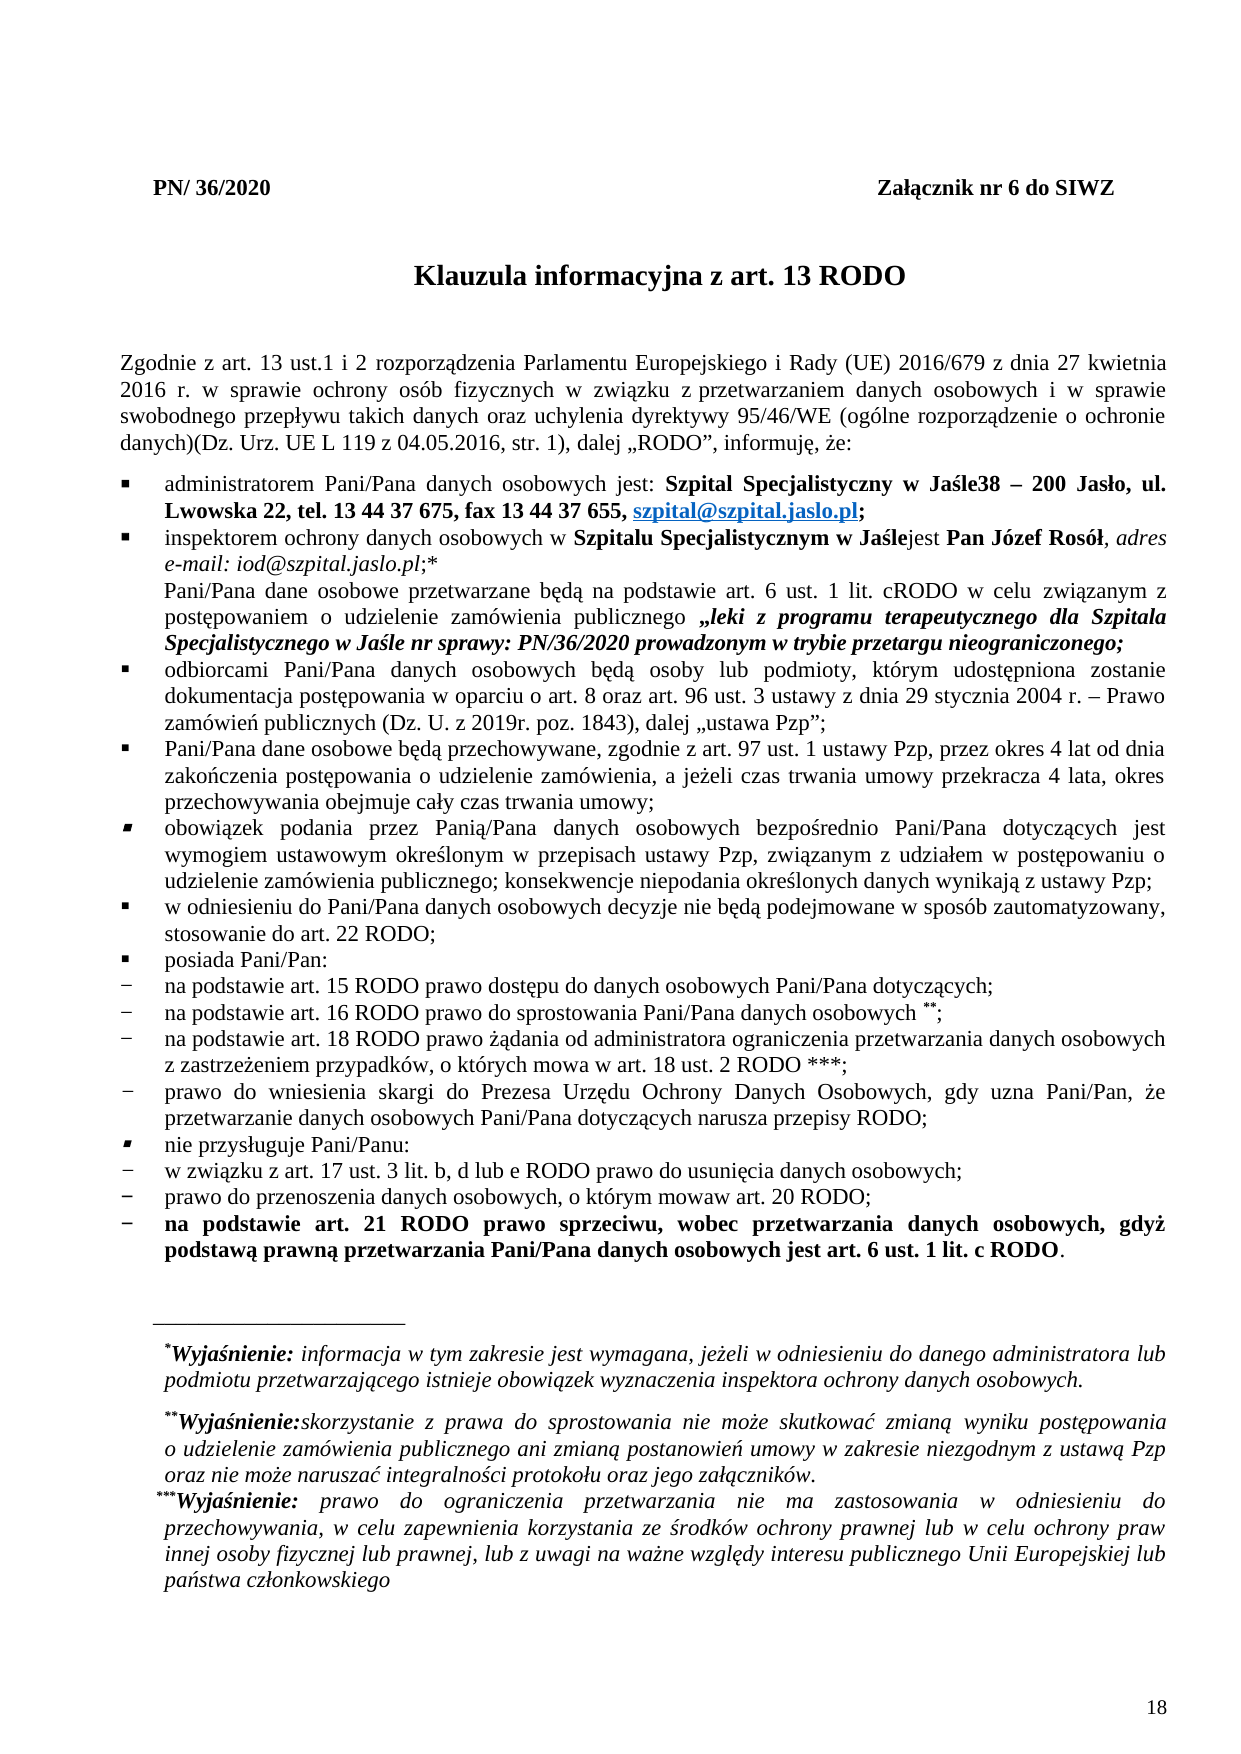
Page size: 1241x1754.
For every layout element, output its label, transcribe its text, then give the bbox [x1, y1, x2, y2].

list inspektorem ochrony danych osobowych w Szpitalu Specjalistycznym w Jaślejest Pan Józef Rosół, adres e-mail: iod@szpital.jaslo.pl;* [120, 524, 1167, 576]
list na podstawie art. 15 RODO prawo dostępu do danych osobowych Pani/Pana dotyczących; [120, 972, 1167, 999]
text *Wyjaśnienie: informacja w tym zakresie jest wymagana, jeżeli w odniesieniu do danego administratora lub podmiotu przetwarzającego istnieje obowiązek wyznaczenia inspektora ochrony danych osobowych. [164, 1340, 1167, 1393]
text **Wyjaśnienie:skorzystanie z prawa do sprostowania nie może skutkować zmianą wyniku postępowania o udzielenie zamówienia publicznego ani zmianą postanowień umowy w zakresie niezgodnym z ustawą Pzp oraz nie może naruszać integralności protokołu oraz jego załączników. [164, 1408, 1167, 1487]
text Pani/Pana dane osobowe przetwarzane będą na podstawie art. 6 ust. 1 lit. cRODO w celu związanym z postępowaniem o udzielenie zamówienia publicznego „leki z programu terapeutycznego dla Szpitala Specjalistycznego w Jaśle nr sprawy: PN/36/2020 prowadzonym w trybie przetargu nieograniczonego; [164, 577, 1167, 656]
list w odniesieniu do Pani/Pana danych osobowych decyzje nie będą podejmowane w sposób zautomatyzowany, stosowanie do art. 22 RODO; [120, 893, 1167, 946]
list odbiorcami Pani/Pana danych osobowych będą osoby lub podmioty, którym udostępniona zostanie dokumentacja postępowania w oparciu o art. 8 oraz art. 96 ust. 3 ustawy z dnia 29 stycznia 2004 r. – Prawo zamówień publicznych (Dz. U. z 2019r. poz. 1843), dalej „ustawa Pzp”; [120, 656, 1167, 735]
list Pani/Pana dane osobowe będą przechowywane, zgodnie z art. 97 ust. 1 ustawy Pzp, przez okres 4 lat od dnia zakończenia postępowania o udzielenie zamówienia, a jeżeli czas trwania umowy przekracza 4 lata, okres przechowywania obejmuje cały czas trwania umowy; [120, 735, 1167, 814]
text ______________________ [153, 1301, 1167, 1328]
list nie przysługuje Pani/Panu: [120, 1131, 1167, 1157]
text ***Wyjaśnienie: prawo do ograniczenia przetwarzania nie ma zastosowania w odniesieniu do przechowywania, w celu zapewnienia korzystania ze środków ochrony prawnej lub w celu ochrony praw innej osoby fizycznej lub prawnej, lub z uwagi na ważne względy interesu publicznego Unii Europejskiej lub państwa członkowskiego [156, 1487, 1167, 1593]
list prawo do wniesienia skargi do Prezesa Urzędu Ochrony Danych Osobowych, gdy uzna Pani/Pan, że przetwarzanie danych osobowych Pani/Pana dotyczących narusza przepisy RODO; [120, 1078, 1167, 1131]
list administratorem Pani/Pana danych osobowych jest: Szpital Specjalistyczny w Jaśle38 – 200 Jasło, ul. Lwowska 22, tel. 13 44 37 675, fax 13 44 37 655, szpital@szpital.jaslo.pl; [120, 471, 1167, 523]
text Zgodnie z art. 13 ust.1 i 2 rozporządzenia Parlamentu Europejskiego i Rady (UE) 2016/679 z dnia 27 kwietnia 2016 r. w sprawie ochrony osób fizycznych w związku z przetwarzaniem danych osobowych i w sprawie swobodnego przepływu takich danych oraz uchylenia dyrektywy 95/46/WE (ogólne rozporządzenie o ochronie danych)(Dz. Urz. UE L 119 z 04.05.2016, str. 1), dalej „RODO”, informuję, że: [120, 349, 1167, 455]
list prawo do przenoszenia danych osobowych, o którym mowaw art. 20 RODO; [120, 1183, 1167, 1210]
list w związku z art. 17 ust. 3 lit. b, d lub e RODO prawo do usunięcia danych osobowych; [120, 1157, 1167, 1183]
text Klauzula informacyjna z art. 13 RODO [153, 258, 1167, 292]
list posiada Pani/Pan: [120, 946, 1167, 972]
list na podstawie art. 21 RODO prawo sprzeciwu, wobec przetwarzania danych osobowych, gdyż podstawą prawną przetwarzania Pani/Pana danych osobowych jest art. 6 ust. 1 lit. c RODO. [120, 1210, 1167, 1262]
list na podstawie art. 18 RODO prawo żądania od administratora ograniczenia przetwarzania danych osobowych z zastrzeżeniem przypadków, o których mowa w art. 18 ust. 2 RODO ***; [120, 1025, 1167, 1078]
list na podstawie art. 16 RODO prawo do sprostowania Pani/Pana danych osobowych **; [120, 999, 1167, 1025]
list obowiązek podania przez Panią/Pana danych osobowych bezpośrednio Pani/Pana dotyczących jest wymogiem ustawowym określonym w przepisach ustawy Pzp, związanym z udziałem w postępowaniu o udzielenie zamówienia publicznego; konsekwencje niepodania określonych danych wynikają z ustawy Pzp; [120, 814, 1167, 893]
text PN/ 36/2020 Załącznik nr 6 do SIWZ [153, 174, 1167, 201]
